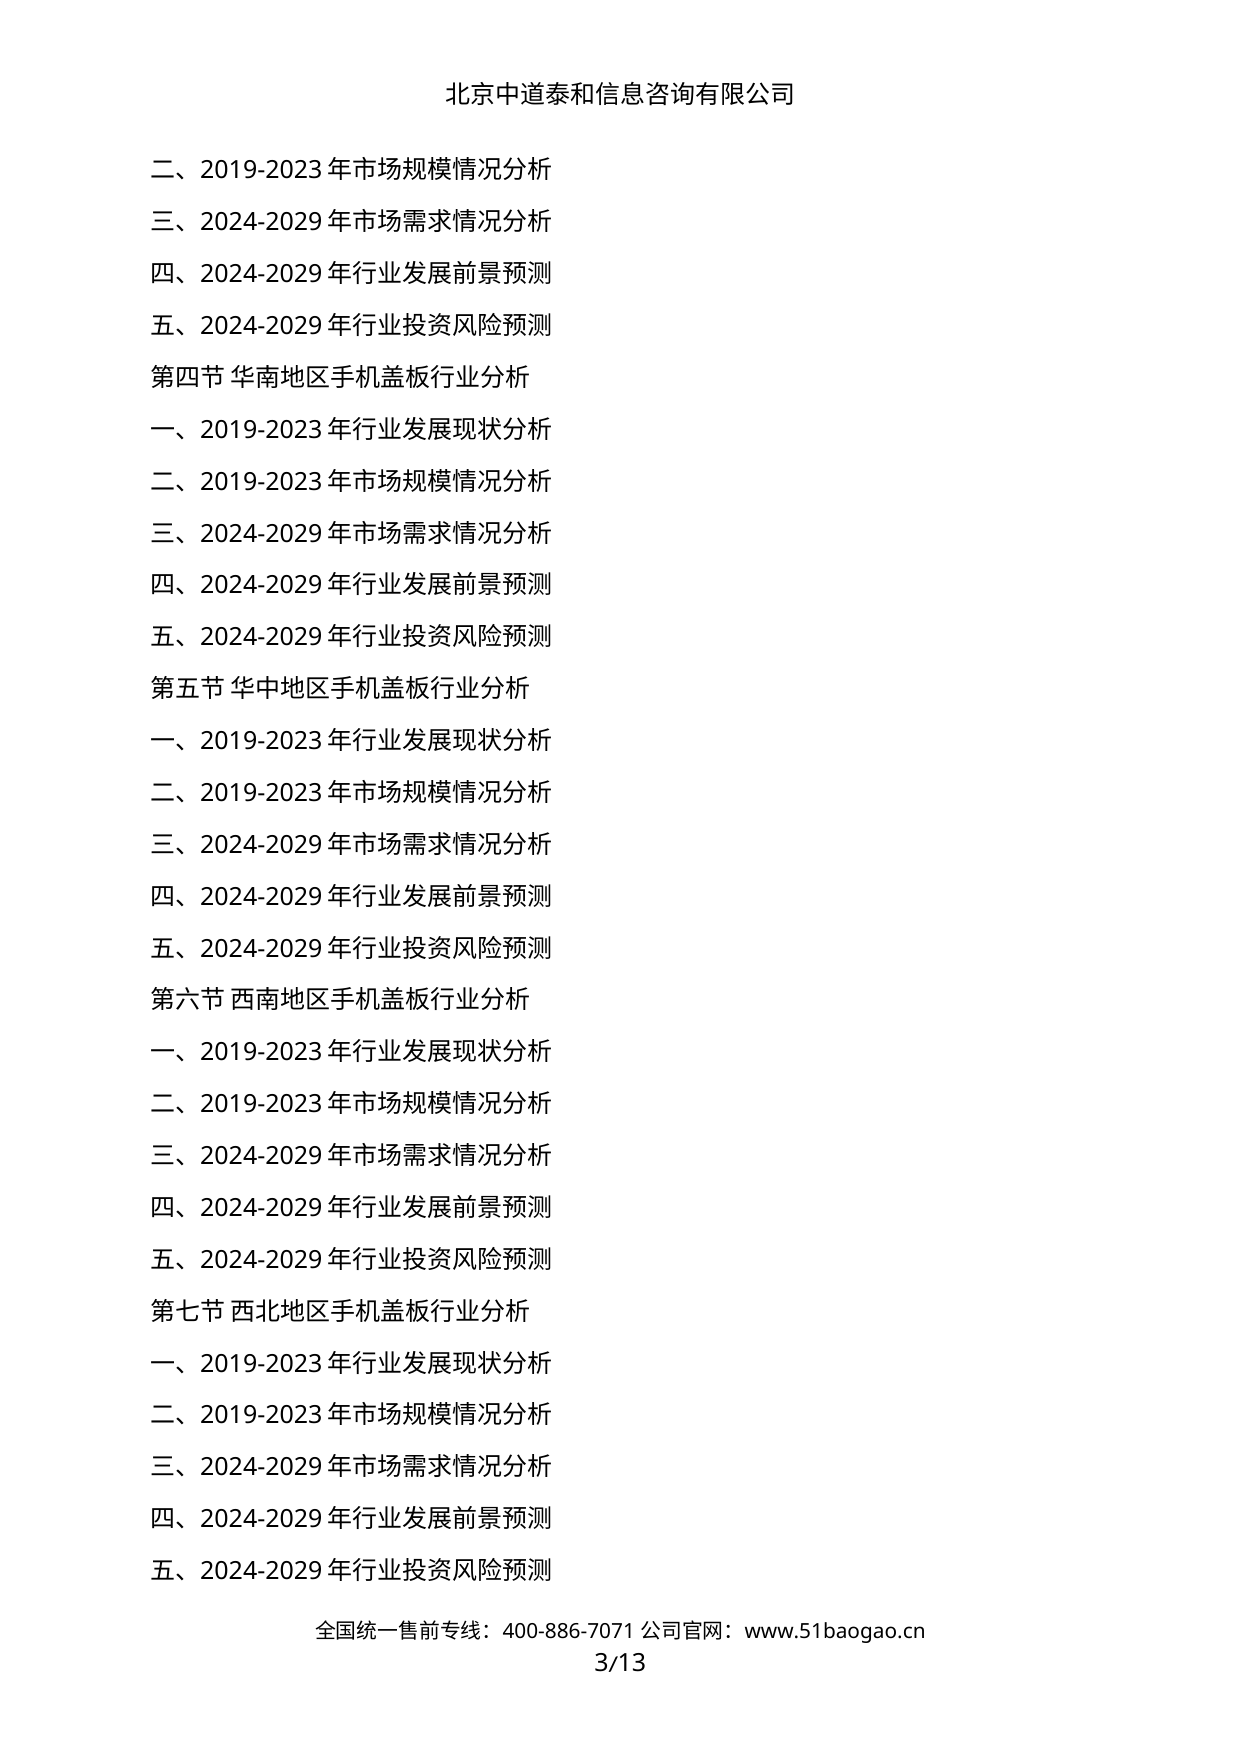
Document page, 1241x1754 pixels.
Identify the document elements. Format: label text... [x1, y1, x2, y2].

text 第五节 华中地区手机盖板行业分析 [150, 669, 1090, 705]
text 第六节 西南地区手机盖板行业分析 [150, 980, 1090, 1016]
text 一、2019-2023年行业发展现状分析 [150, 1343, 1090, 1379]
text 一、2019-2023年行业发展现状分析 [150, 721, 1090, 757]
text 第七节 西北地区手机盖板行业分析 [150, 1291, 1090, 1327]
text 二、2019-2023年市场规模情况分析 [150, 461, 1090, 497]
text 三、2024-2029年市场需求情况分析 [150, 824, 1090, 861]
text 五、2024-2029年行业投资风险预测 [150, 306, 1090, 342]
text 三、2024-2029年市场需求情况分析 [150, 1136, 1090, 1172]
text 四、2024-2029年行业发展前景预测 [150, 565, 1090, 601]
text 三、2024-2029年市场需求情况分析 [150, 1447, 1090, 1483]
text 三、2024-2029年市场需求情况分析 [150, 202, 1090, 238]
text 五、2024-2029年行业投资风险预测 [150, 617, 1090, 653]
text 二、2019-2023年市场规模情况分析 [150, 1084, 1090, 1120]
text 五、2024-2029年行业投资风险预测 [150, 1551, 1090, 1587]
text 二、2019-2023年市场规模情况分析 [150, 150, 1090, 186]
text 四、2024-2029年行业发展前景预测 [150, 1499, 1090, 1535]
text 二、2019-2023年市场规模情况分析 [150, 772, 1090, 809]
text 一、2019-2023年行业发展现状分析 [150, 409, 1090, 446]
text 四、2024-2029年行业发展前景预测 [150, 1187, 1090, 1224]
text 五、2024-2029年行业投资风险预测 [150, 928, 1090, 964]
text 三、2024-2029年市场需求情况分析 [150, 513, 1090, 549]
text 四、2024-2029年行业发展前景预测 [150, 876, 1090, 912]
text 四、2024-2029年行业发展前景预测 [150, 254, 1090, 290]
text 五、2024-2029年行业投资风险预测 [150, 1239, 1090, 1276]
text 二、2019-2023年市场规模情况分析 [150, 1395, 1090, 1431]
text 一、2019-2023年行业发展现状分析 [150, 1032, 1090, 1068]
text 第四节 华南地区手机盖板行业分析 [150, 357, 1090, 394]
